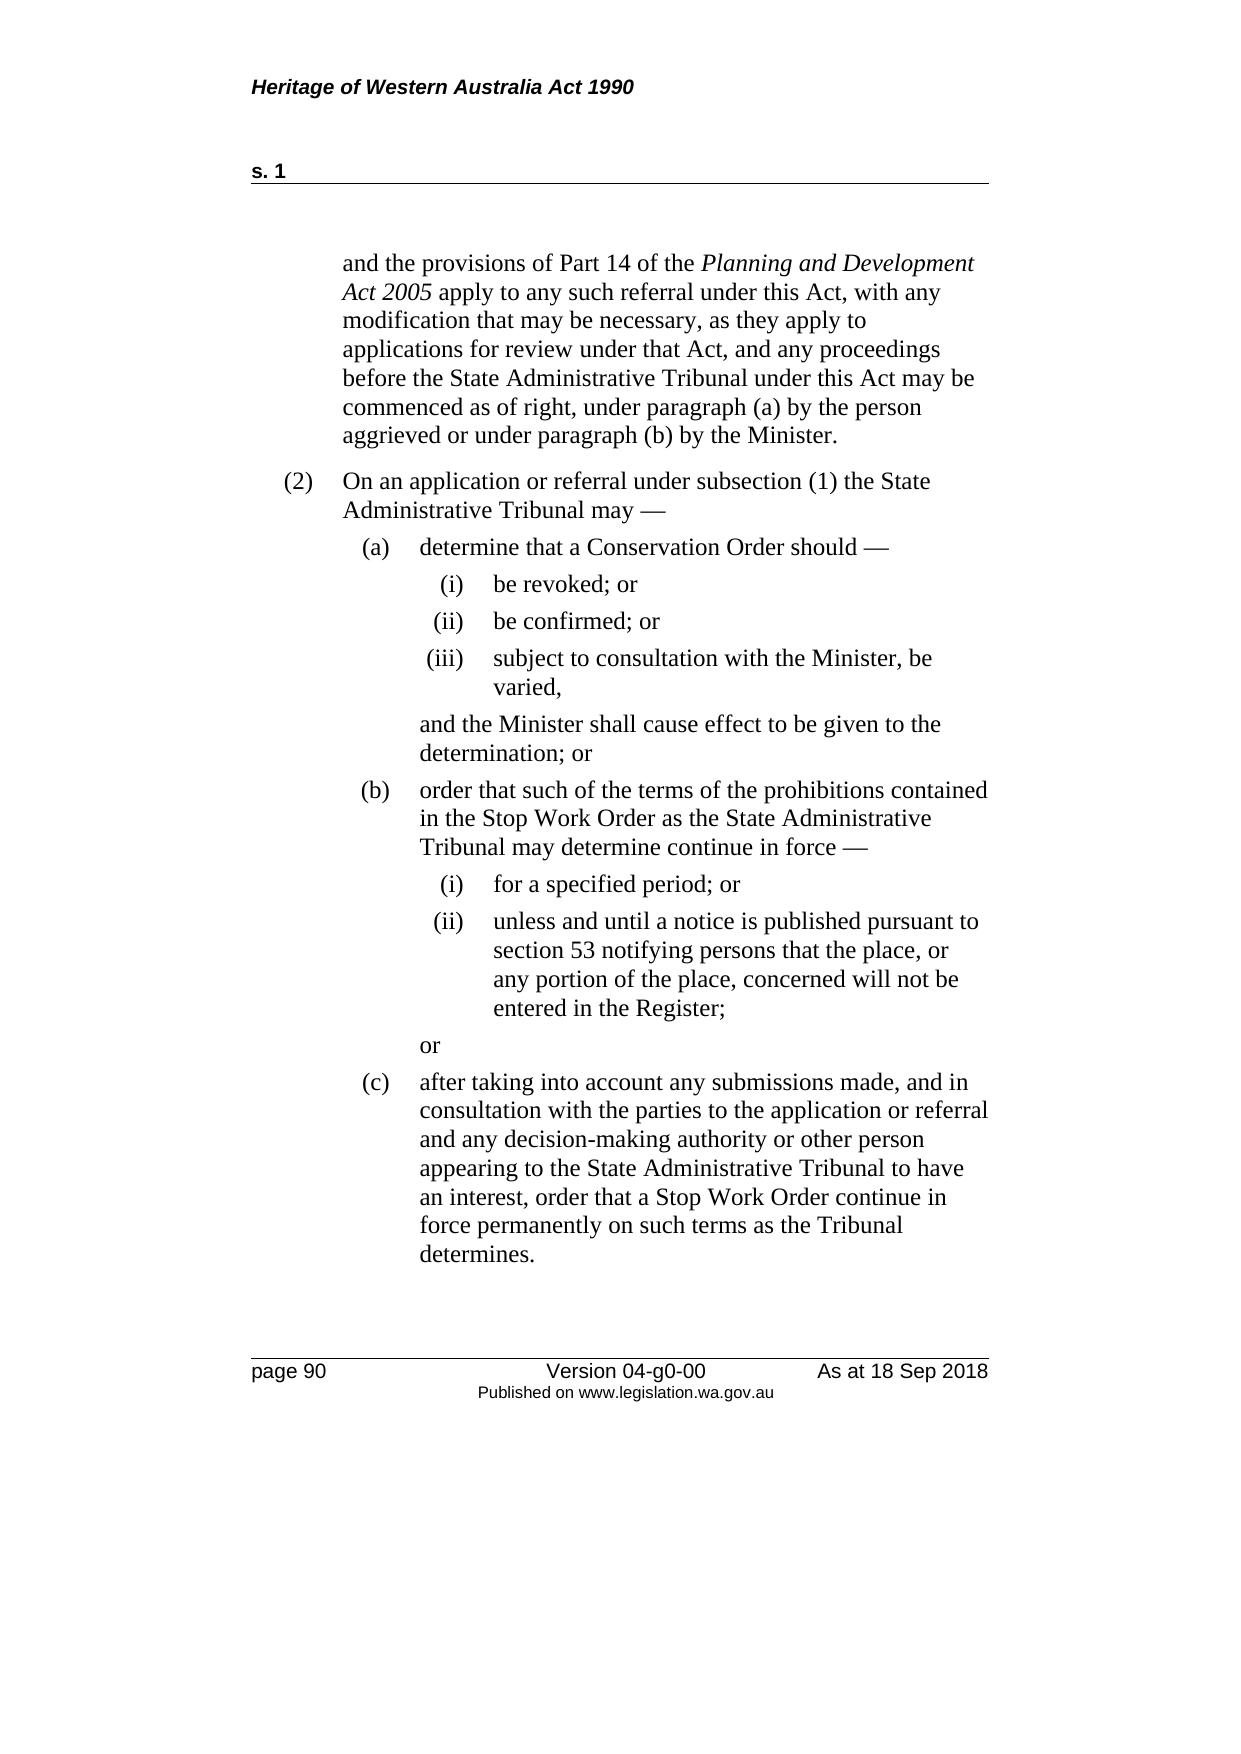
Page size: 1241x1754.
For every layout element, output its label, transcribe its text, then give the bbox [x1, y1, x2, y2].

text (i) be revoked; or [251, 569, 989, 598]
text (ii) unless and until a notice is published pursuant to section 53 notifying persons that the place, or any portion of the place, concerned will not be entered in the Register; [251, 906, 989, 1021]
text (2) On an application or referral under subsection (1) the State Administrative Tribunal may — [251, 466, 989, 523]
text (ii) be confirmed; or [251, 606, 989, 635]
text and the Minister shall cause effect to be given to the determination; or [251, 709, 989, 766]
text and the provisions of Part 14 of the Planning and Development Act 2005 apply to any such referral under this Act, with any modification that may be necessary, as they apply to applications for review under that Act, and any proceedings before the State Administrative Tribunal under this Act may be commenced as of right, under paragraph (a) by the person aggrieved or under paragraph (b) by the Minister. [251, 248, 989, 449]
text (a) determine that a Conservation Order should — [251, 532, 989, 561]
text (i) for a specified period; or [251, 869, 989, 898]
text (c) after taking into account any submissions made, and in consultation with the parties to the application or referral and any decision-making authority or other person appearing to the State Administrative Tribunal to have an interest, order that a Stop Work Order continue in force permanently on such terms as the Tribunal determines. [251, 1067, 989, 1268]
text or [251, 1030, 989, 1058]
text (b) order that such of the terms of the prohibitions contained in the Stop Work Order as the State Administrative Tribunal may determine continue in force — [251, 775, 989, 861]
text (iii) subject to consultation with the Minister, be varied, [251, 643, 989, 701]
